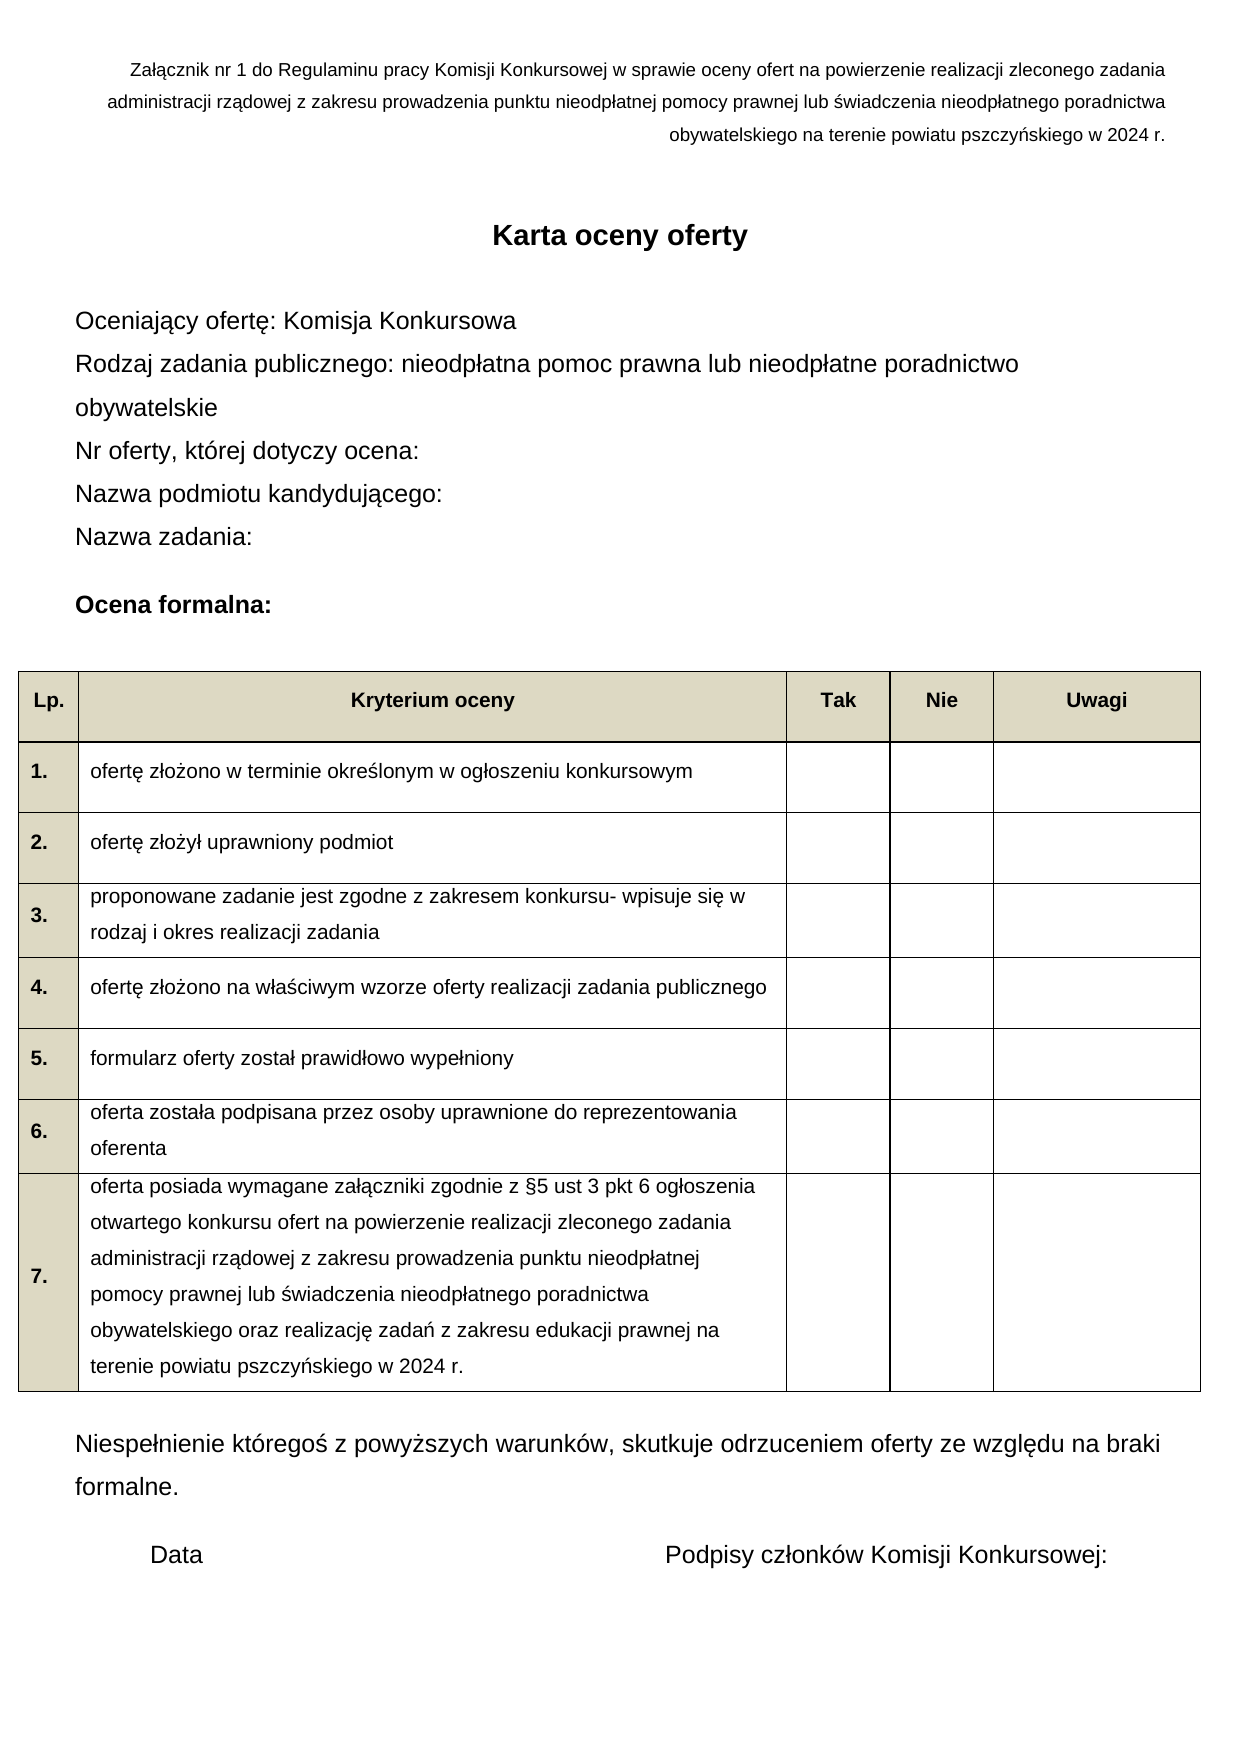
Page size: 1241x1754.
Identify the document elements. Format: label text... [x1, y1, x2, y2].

table_cell [891, 884, 993, 957]
table_cell [891, 1100, 993, 1173]
table_cell [787, 1029, 889, 1099]
table_cell [19, 1100, 78, 1173]
subtitle Karta oceny oferty [75, 218, 1165, 252]
table_cell [787, 958, 889, 1028]
text Załącznik nr 1 do Regulaminu pracy Komisji Konkursowej w sprawie oceny ofert na powierzenie realizacji zleconego zadania administracji rządowej z zakresu prowadzenia punktu nieodpłatnej pomocy prawnej lub świadczenia nieodpłatnego poradnictwa obywatelskiego na terenie powiatu pszczyńskiego w 2024 r. [75, 59, 1165, 145]
table_cell [891, 813, 993, 883]
table_cell proponowane zadanie jest zgodne z zakresem konkursu- wpisuje się w rodzaj i okres realizacji zadania [79, 884, 786, 957]
table_header Nie [891, 672, 993, 741]
table_cell [19, 813, 78, 883]
text Oceniający ofertę: Komisja Konkursowa [75, 306, 1165, 335]
table_cell oferta została podpisana przez osoby uprawnione do reprezentowania oferenta [79, 1100, 786, 1173]
table_cell formularz oferty został prawidłowo wypełniony [79, 1029, 786, 1099]
table_cell ofertę złożono w terminie określonym w ogłoszeniu konkursowym [79, 743, 786, 812]
table_cell [787, 1100, 889, 1173]
table_cell [19, 958, 78, 1028]
table_header Uwagi [994, 672, 1200, 741]
table_cell [994, 884, 1200, 957]
table_cell [994, 1174, 1200, 1391]
table_cell [994, 813, 1200, 883]
table_header Kryterium oceny [79, 672, 786, 741]
table_cell [787, 884, 889, 957]
table_cell [994, 958, 1200, 1028]
table_header Lp. [19, 672, 78, 741]
table_cell [787, 1174, 889, 1391]
table_cell [787, 743, 889, 812]
table_header Tak [787, 672, 889, 741]
table_cell [891, 1174, 993, 1391]
table_cell [19, 743, 78, 812]
table_cell [891, 1029, 993, 1099]
table_cell [994, 1100, 1200, 1173]
table_cell oferta posiada wymagane załączniki zgodnie z §5 ust 3 pkt 6 ogłoszenia otwartego konkursu ofert na powierzenie realizacji zleconego zadania administracji rządowej z zakresu prowadzenia punktu nieodpłatnej pomocy prawnej lub świadczenia nieodpłatnego poradnictwa obywatelskiego oraz realizację zadań z zakresu edukacji prawnej na terenie powiatu pszczyńskiego w 2024 r. [79, 1174, 786, 1391]
text Rodzaj zadania publicznego: nieodpłatna pomoc prawna lub nieodpłatne poradnictwo obywatelskie [75, 349, 1165, 421]
table_cell ofertę złożono na właściwym wzorze oferty realizacji zadania publicznego [79, 958, 786, 1028]
table_cell ofertę złożył uprawniony podmiot [79, 813, 786, 883]
text Nr oferty, której dotyczy ocena: [75, 436, 1165, 464]
table_cell [891, 958, 993, 1028]
subtitle Ocena formalna: [75, 590, 1165, 619]
table_cell [19, 884, 78, 957]
table_cell [19, 1029, 78, 1099]
table_cell [994, 1029, 1200, 1099]
list Data Podpisy członków Komisji Konkursowej: [150, 1541, 1165, 1569]
text Nazwa podmiotu kandydującego: [75, 479, 1165, 507]
text Nazwa zadania: [75, 522, 1165, 551]
table_cell [891, 743, 993, 812]
table_cell [994, 743, 1200, 812]
text Niespełnienie któregoś z powyższych warunków, skutkuje odrzuceniem oferty ze względu na braki formalne. [75, 1429, 1165, 1501]
table_cell [19, 1174, 78, 1391]
table_cell [787, 813, 889, 883]
